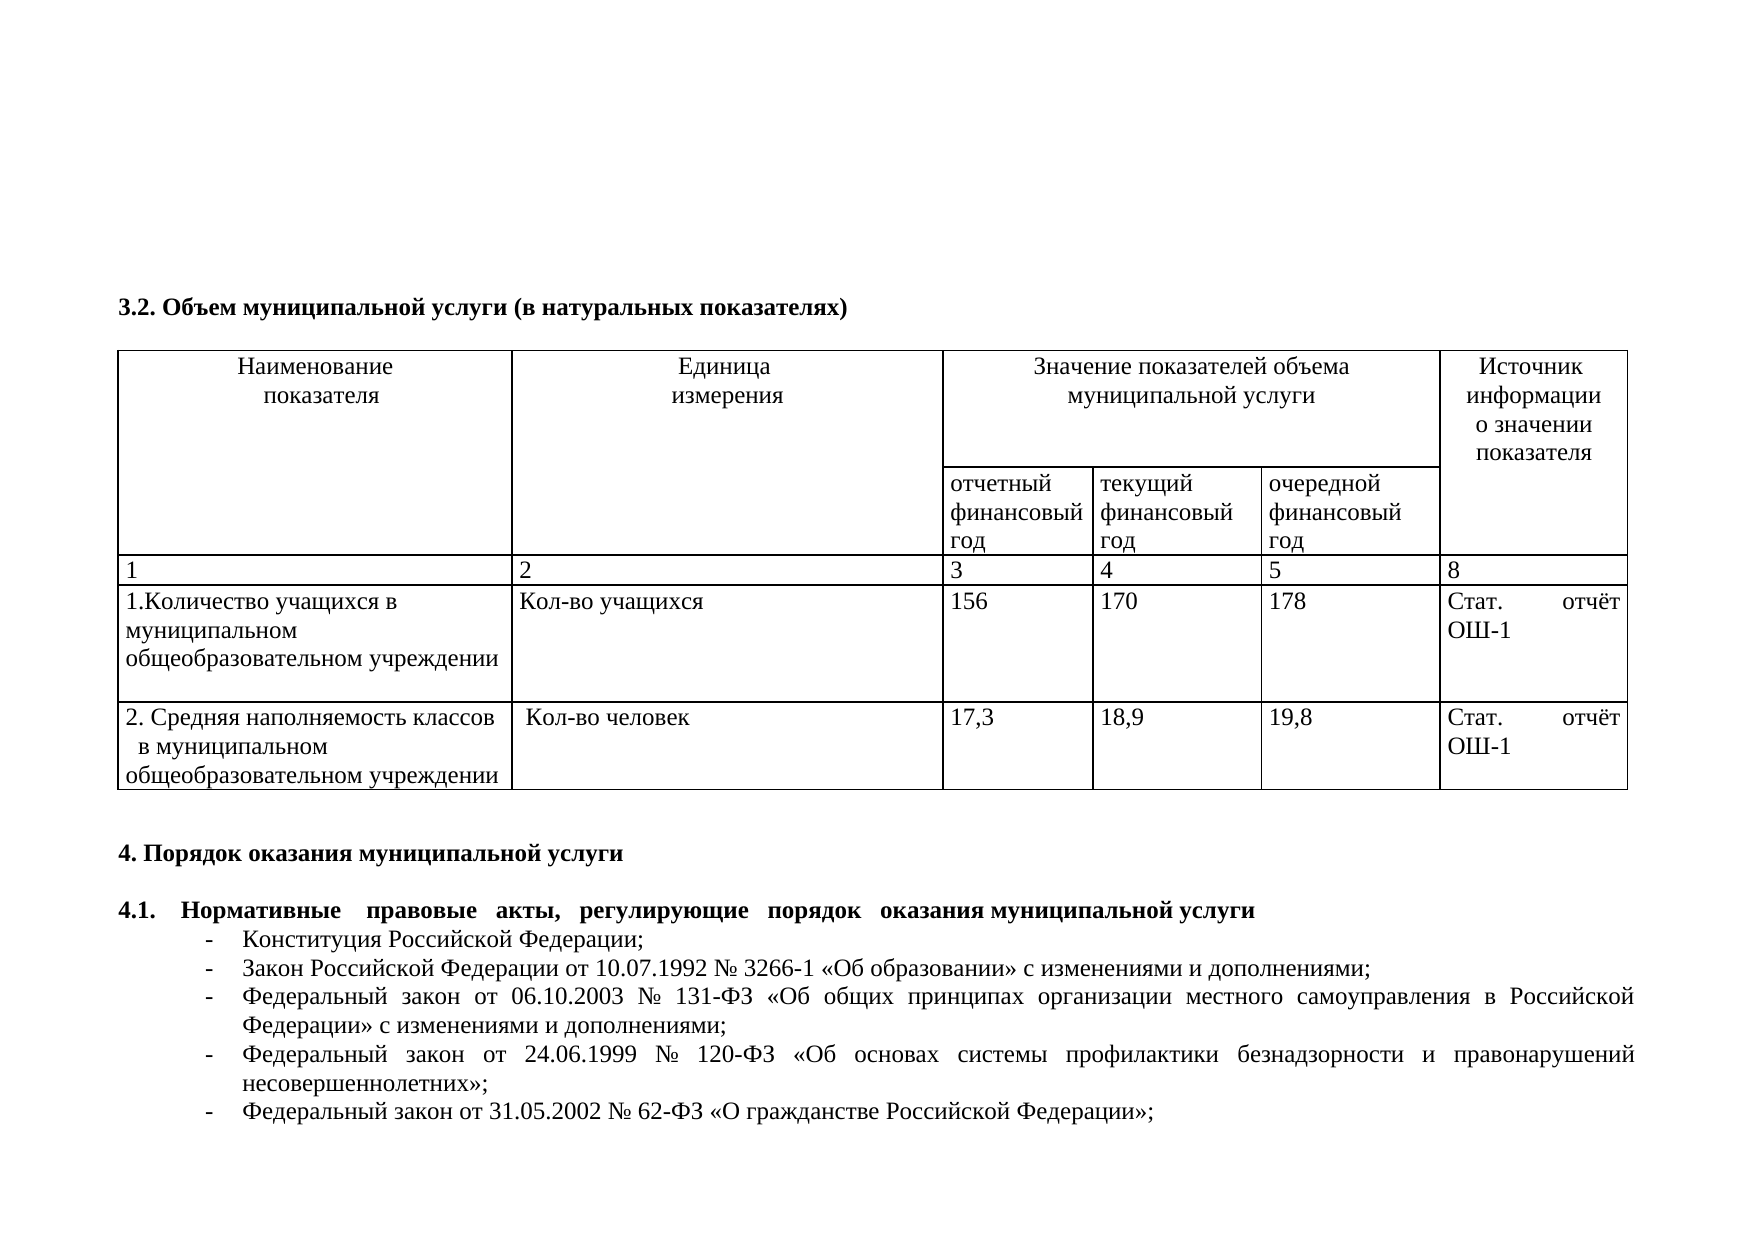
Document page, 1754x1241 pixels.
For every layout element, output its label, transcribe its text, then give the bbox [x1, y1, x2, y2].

table_cell 18,9 [1094, 703, 1261, 789]
table_cell 1 [119, 556, 511, 584]
table_cell 156 [944, 586, 1092, 701]
table_cell 5 [1262, 556, 1439, 584]
table_cell 2 [513, 556, 942, 584]
text 4.1. Нормативные правовые акты, регулирующие порядок оказания муниципальной услуги [118, 895, 1636, 924]
table_header Наименование показателя [119, 351, 511, 554]
table_cell 170 [1094, 586, 1261, 701]
table_cell 1.Количество учащихся в муниципальном общеобразовательном учреждении [119, 586, 511, 701]
table_cell 2. Средняя наполняемость классов в муниципальном общеобразовательном учреждении [119, 703, 511, 789]
table_cell текущий финансовый год [1094, 468, 1261, 554]
table_header Значение показателей объема муниципальной услуги [944, 351, 1439, 466]
table_cell 3 [944, 556, 1092, 584]
list Федеральный закон от 31.05.2002 № 62-ФЗ «О гражданстве Российской Федерации»; [205, 1096, 1636, 1125]
table_cell отчетный финансовый год [944, 468, 1092, 554]
list Федеральный закон от 24.06.1999 № 120-ФЗ «Об основах системы профилактики безнадзорности и правонарушений несовершеннолетних»; [205, 1039, 1636, 1096]
table_cell очередной финансовый год [1262, 468, 1439, 554]
table_cell Кол-во учащихся [513, 586, 942, 701]
table_cell 8 [1441, 556, 1627, 584]
table_cell 19,8 [1262, 703, 1439, 789]
table_cell Стат. отчёт ОШ-1 [1441, 586, 1627, 701]
table_header Единица измерения [513, 351, 942, 554]
table_cell 178 [1262, 586, 1439, 701]
list Федеральный закон от 06.10.2003 № 131-ФЗ «Об общих принципах организации местного самоуправления в Российской Федерации» с изменениями и дополнениями; [205, 981, 1636, 1039]
text 3.2. Объем муниципальной услуги (в натуральных показателях) [118, 292, 1636, 321]
table_cell 17,3 [944, 703, 1092, 789]
list Закон Российской Федерации от 10.07.1992 № 3266-1 «Об образовании» с изменениями и дополнениями; [205, 953, 1636, 981]
table_cell Кол-во человек [513, 703, 942, 789]
table_cell Стат. отчёт ОШ-1 [1441, 703, 1627, 789]
table_cell [1441, 466, 1627, 554]
table_cell 4 [1094, 556, 1261, 584]
table_header Источник информации о значении показателя [1441, 351, 1627, 466]
text 4. Порядок оказания муниципальной услуги [118, 838, 1636, 866]
list Конституция Российской Федерации; [205, 924, 1636, 953]
